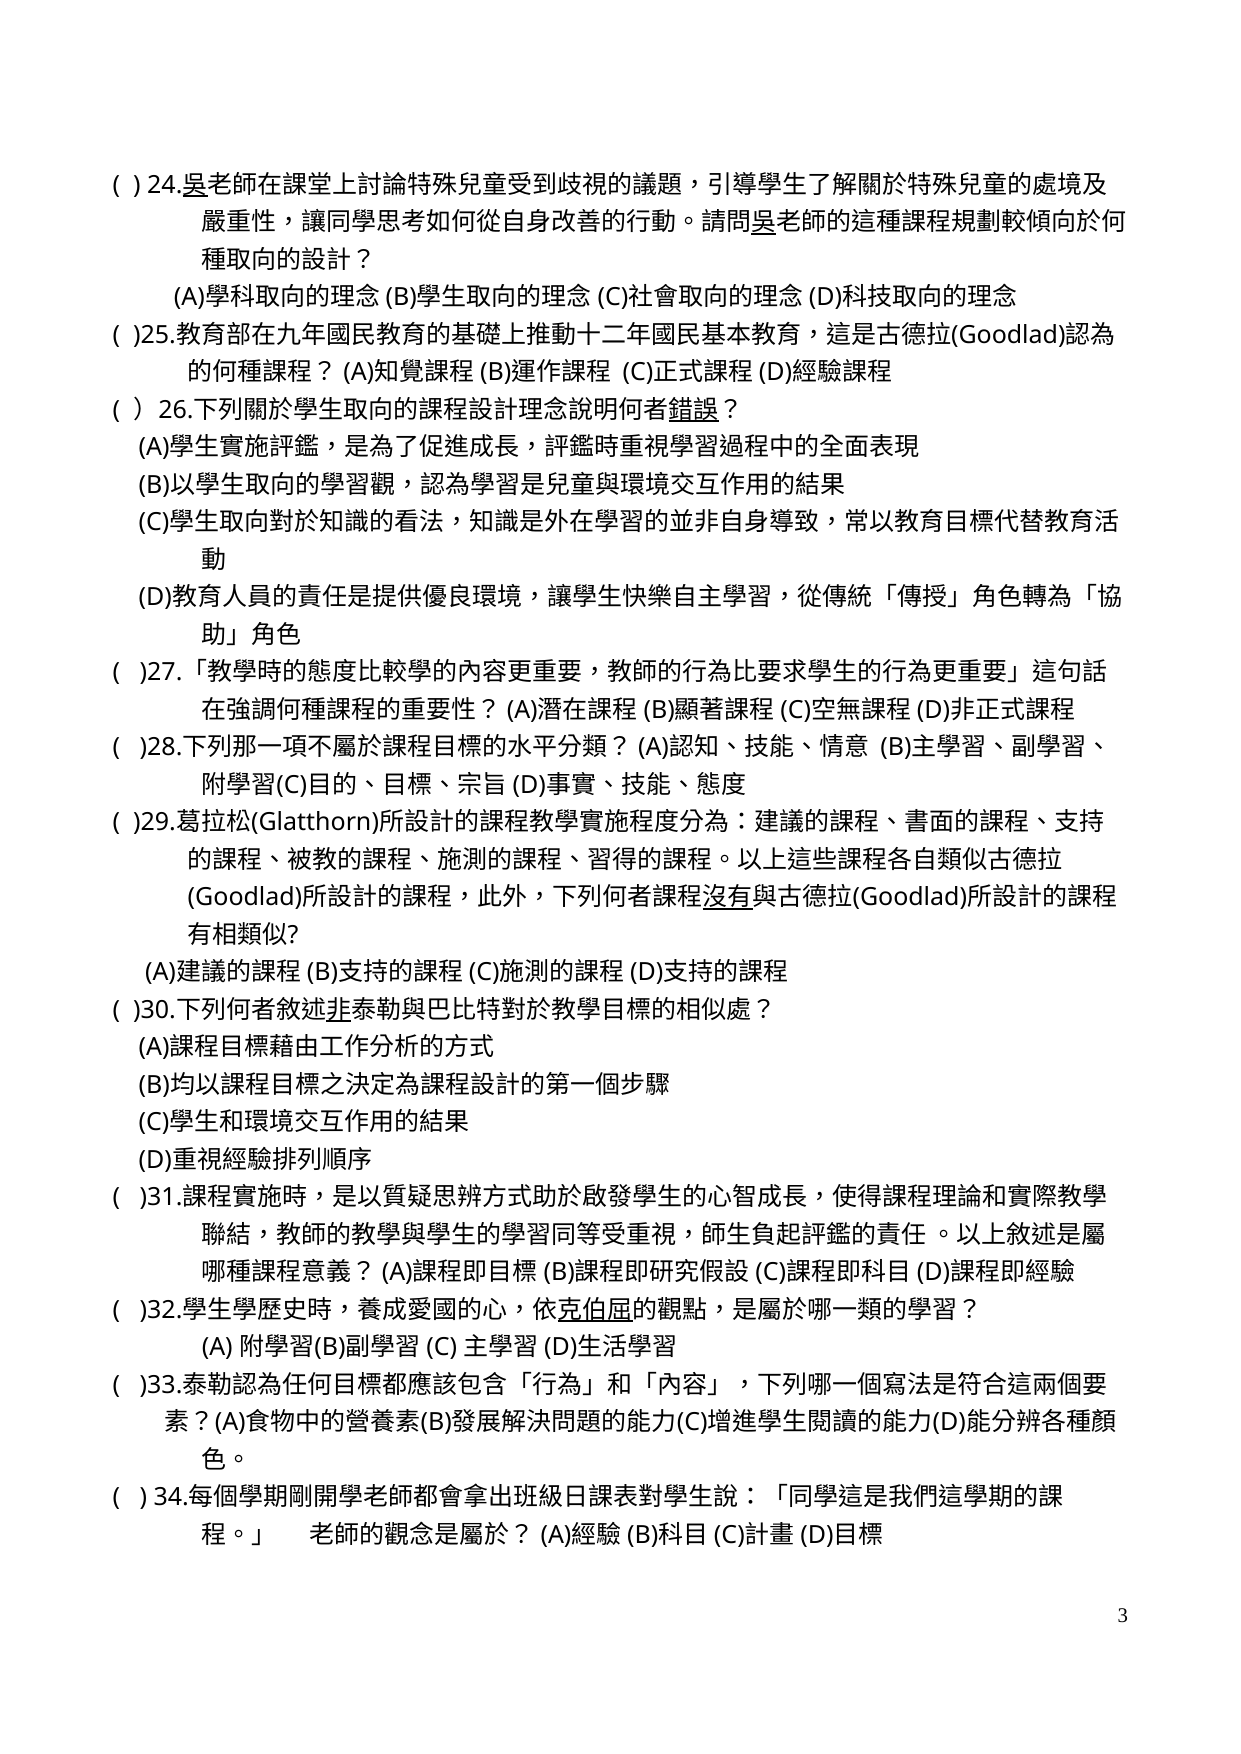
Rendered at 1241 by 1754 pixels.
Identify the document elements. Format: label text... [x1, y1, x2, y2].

text ( )33.泰勒認為任何目標都應該包含「行為」和「內容」，下列哪一個寫法是符合這兩個要 [112, 1364, 1128, 1401]
text (C)學生取向對於知識的看法，知識是外在學習的並非自身導致，常以教育目標代替教育活動 [112, 501, 1128, 576]
text (D)教育人員的責任是提供優良環境，讓學生快樂自主學習，從傳統「傳授」角色轉為「協助」角色 [112, 576, 1128, 651]
text (A)學生實施評鑑，是為了促進成長，評鑑時重視學習過程中的全面表現 [112, 426, 1128, 464]
text ( ) 24.吳老師在課堂上討論特殊兒童受到歧視的議題，引導學生了解關於特殊兒童的處境及嚴重性，讓同學思考如何從自身改善的行動。請問吳老師的這種課程規劃較傾向於何種取向的設計？ [112, 164, 1128, 276]
text ( )28.下列那一項不屬於課程目標的水平分類？ (A)認知、技能、情意 (B)主學習、副學習、附學習(C)目的、目標、宗旨 (D)事實、技能、態度 [112, 726, 1128, 801]
text ( ) 34.每個學期剛開學老師都會拿出班級日課表對學生說：「同學這是我們這學期的課程。」 老師的觀念是屬於？ (A)經驗 (B)科目 (C)計畫 (D)目標 [112, 1476, 1128, 1551]
list (A) 附學習(B)副學習 (C) 主學習 (D)生活學習 [202, 1326, 1128, 1364]
text ( )27.「教學時的態度比較學的內容更重要，教師的行為比要求學生的行為更重要」這句話 在強調何種課程的重要性？ (A)潛在課程 (B)顯著課程 (C)空無課程 (D)非正式課程 [112, 651, 1128, 726]
text (C)學生和環境交互作用的結果 [112, 1101, 1128, 1139]
text (B)以學生取向的學習觀，認為學習是兒童與環境交互作用的結果 [112, 464, 1128, 501]
text ( )25.教育部在九年國民教育的基礎上推動十二年國民基本教育，這是古德拉(Goodlad)認為的何種課程？ (A)知覺課程 (B)運作課程 (C)正式課程 (D)經驗課程 [112, 314, 1128, 389]
text ( ）26.下列關於學生取向的課程設計理念說明何者錯誤？ [112, 389, 1128, 426]
text (B)均以課程目標之決定為課程設計的第一個步驟 [112, 1064, 1128, 1101]
text 素？(A)食物中的營養素(B)發展解決問題的能力(C)增進學生閱讀的能力(D)能分辨各種顏色。 [112, 1401, 1128, 1476]
text (A)課程目標藉由工作分析的方式 [112, 1026, 1128, 1064]
text (D)重視經驗排列順序 [112, 1139, 1128, 1176]
text ( )30.下列何者敘述非泰勒與巴比特對於教學目標的相似處？ [112, 989, 1128, 1026]
text ( )29.葛拉松(Glatthorn)所設計的課程教學實施程度分為：建議的課程、書面的課程、支持的課程、被教的課程、施測的課程、習得的課程。以上這些課程各自類似古德拉(Goodlad)所設計的課程，此外，下列何者課程沒有與古德拉(Goodlad)所設計的課程有相類似? [112, 801, 1128, 951]
text (A)建議的課程 (B)支持的課程 (C)施測的課程 (D)支持的課程 [112, 951, 1128, 989]
text ( )32.學生學歷史時，養成愛國的心，依克伯屈的觀點，是屬於哪一類的學習？ [112, 1289, 1128, 1326]
text (A)學科取向的理念 (B)學生取向的理念 (C)社會取向的理念 (D)科技取向的理念 [112, 276, 1128, 314]
text ( )31.課程實施時，是以質疑思辨方式助於啟發學生的心智成長，使得課程理論和實際教學 聯結，教師的教學與學生的學習同等受重視，師生負起評鑑的責任 。以上敘述是屬哪種課程意義？ (A)課程即目標 (B)課程即研究假設 (C)課程即科目 (D)課程即經驗 [112, 1176, 1128, 1289]
